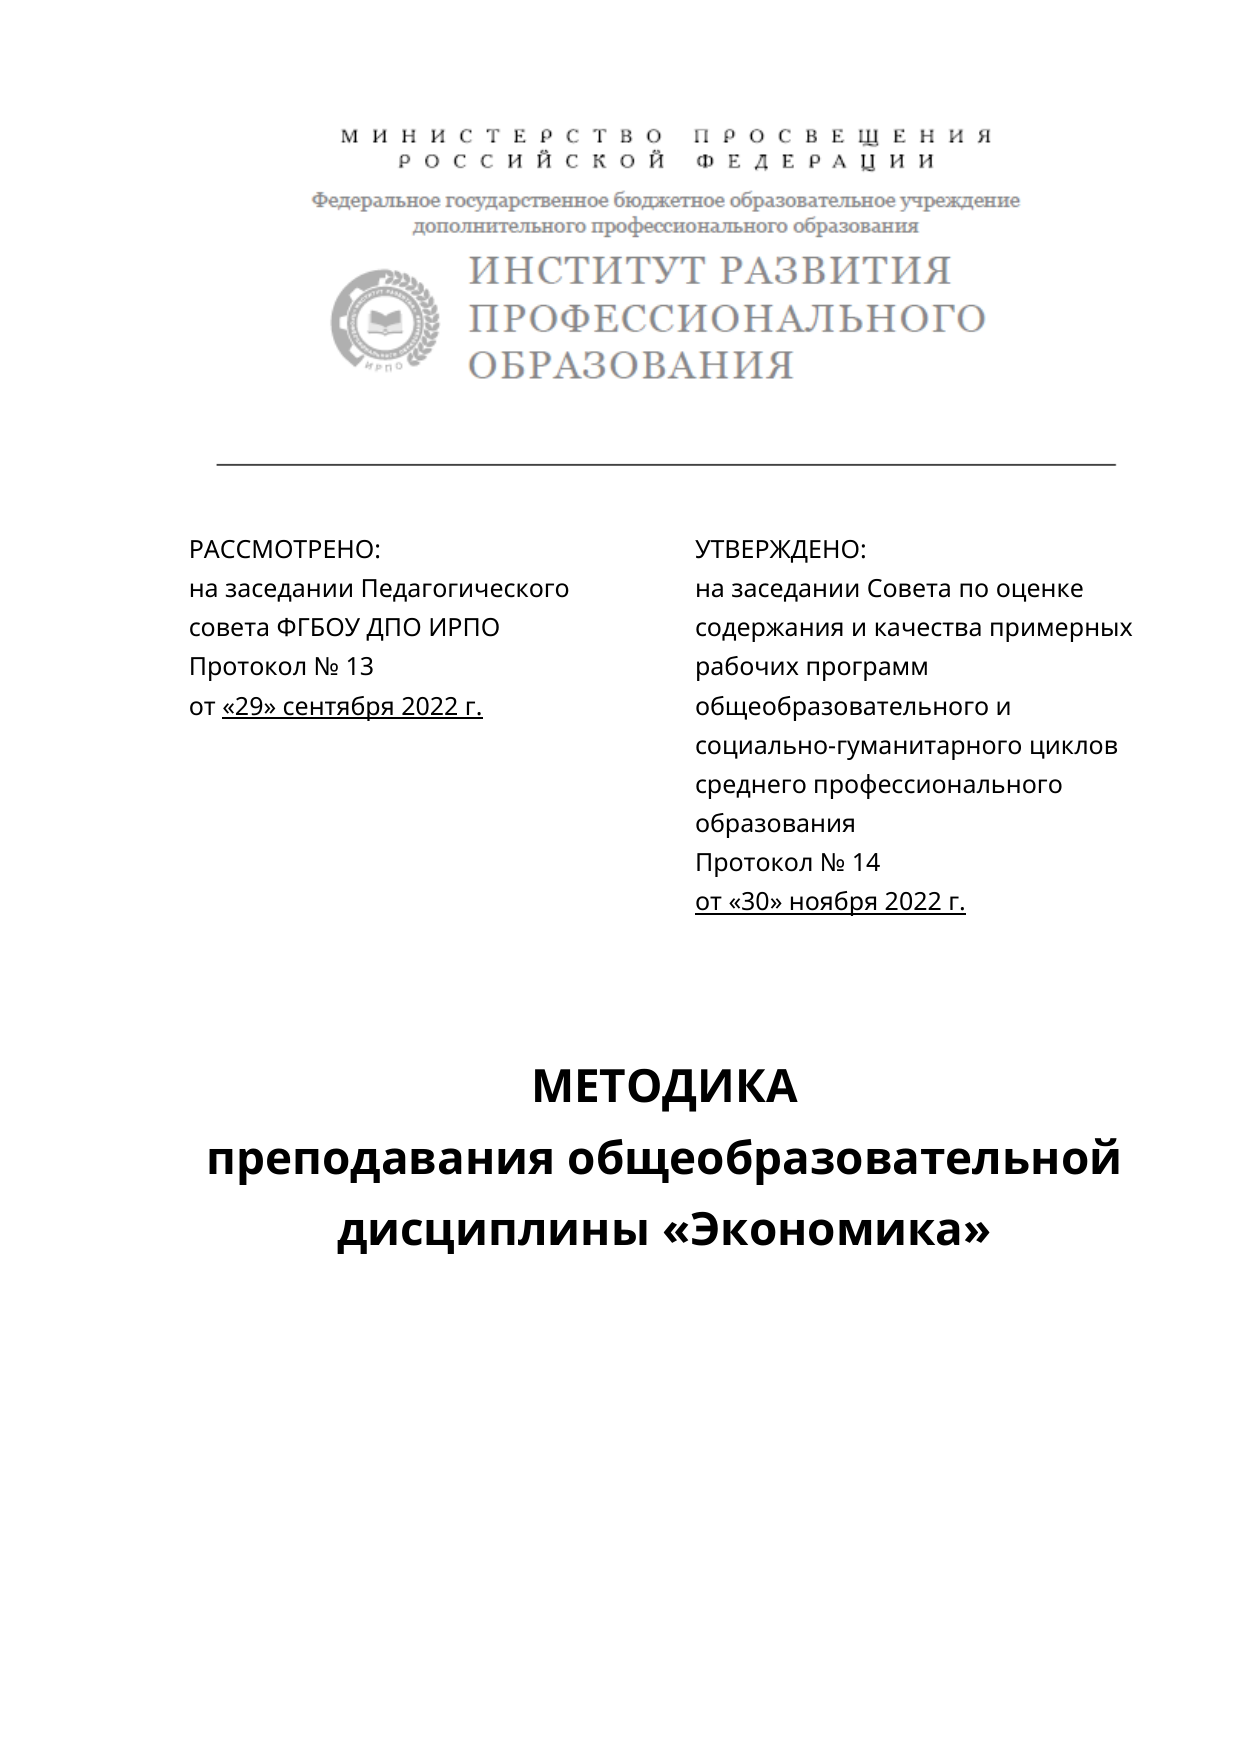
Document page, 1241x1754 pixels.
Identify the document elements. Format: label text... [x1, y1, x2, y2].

text преподавания общеобразовательной [177, 1125, 1152, 1188]
table_header УТВЕРЖДЕНО: на заседании Совета по оценке содержания и качества примерных рабочих программ общеобразовательного и социально-гуманитарного циклов среднего профессионального образования Протокол № 14 от «30» ноября 2022 г. [646, 532, 1178, 923]
picture [177, 118, 1173, 475]
text дисциплины «Экономика» [177, 1197, 1152, 1259]
table_header РАССМОТРЕНО: на заседании Педагогического совета ФГБОУ ДПО ИРПО Протокол № 13 от «29» сентября 2022 г. [177, 532, 646, 923]
text МЕТОДИКА [177, 1053, 1152, 1116]
